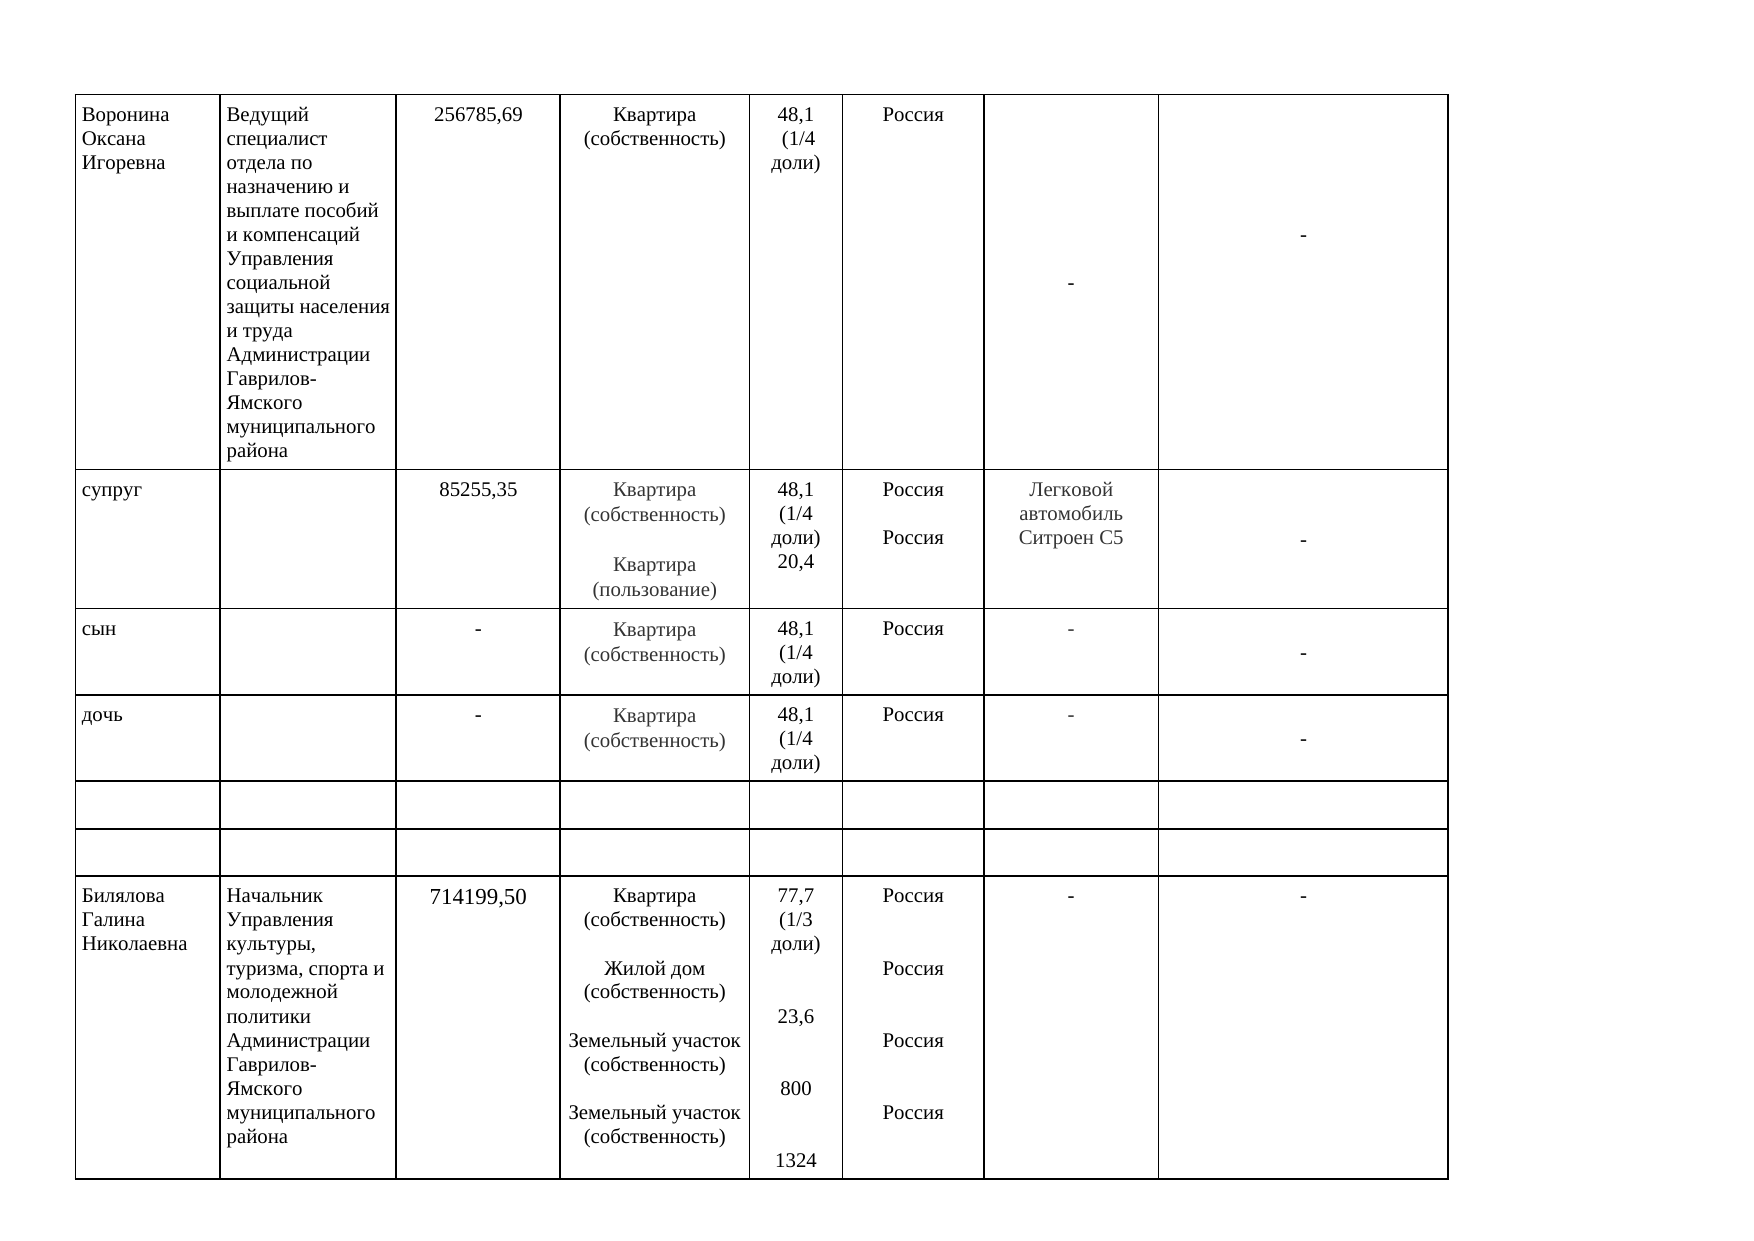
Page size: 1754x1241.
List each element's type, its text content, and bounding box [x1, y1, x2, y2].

table_cell [221, 470, 395, 608]
table_cell [221, 609, 395, 694]
table_cell супруг [76, 470, 219, 608]
table_cell дочь [76, 696, 219, 780]
table_cell Россия [843, 609, 983, 694]
table_cell - [1159, 95, 1447, 469]
table_cell - [397, 696, 559, 780]
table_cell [750, 877, 842, 1178]
table_cell 714199,50 [397, 877, 559, 1178]
table_cell [750, 830, 842, 875]
table_cell [76, 830, 219, 875]
table_cell 256785,69 [397, 95, 559, 469]
table_cell [843, 782, 983, 828]
table_cell Квартира (собственность) [561, 609, 749, 694]
table_cell [561, 830, 749, 875]
table_cell - [1159, 470, 1447, 608]
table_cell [76, 877, 219, 1178]
table_cell - [985, 95, 1158, 469]
table_cell [221, 696, 395, 780]
table_cell - [397, 609, 559, 694]
table_cell [561, 782, 749, 828]
table_cell [76, 782, 219, 828]
table_cell - [985, 696, 1158, 780]
table_cell 48,1 (1/4 доли) [750, 696, 842, 780]
table_cell - [985, 609, 1158, 694]
table_cell Россия [843, 696, 983, 780]
table_cell - [1159, 609, 1447, 694]
table_cell - [985, 877, 1158, 1178]
table_cell [397, 782, 559, 828]
table_cell [397, 830, 559, 875]
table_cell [843, 877, 983, 1178]
table_cell Квартира (собственность) Квартира (пользование) [561, 470, 749, 608]
table_cell Воронина Оксана Игоревна [76, 95, 219, 469]
table_cell Квартира (собственность) [561, 95, 749, 469]
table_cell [561, 877, 749, 1178]
table_cell 48,1 (1/4 доли) [750, 609, 842, 694]
table_cell Квартира (собственность) [561, 696, 749, 780]
table_cell [221, 782, 395, 828]
table_cell Легковой автомобиль Ситроен С5 [985, 470, 1158, 608]
table_cell [221, 830, 395, 875]
table_cell [1159, 782, 1447, 828]
table_cell Россия [843, 95, 983, 469]
table_cell 85255,35 [397, 470, 559, 608]
table_cell - [1159, 696, 1447, 780]
table_cell - [1159, 877, 1447, 1178]
table_cell [843, 830, 983, 875]
table_cell [985, 830, 1158, 875]
table_cell Россия Россия [843, 470, 983, 608]
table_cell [221, 877, 395, 1178]
table_cell 48,1 (1/4 доли) 20,4 [750, 470, 842, 608]
table_cell 48,1 (1/4 доли) [750, 95, 842, 469]
table_cell [750, 782, 842, 828]
table_cell [985, 782, 1158, 828]
table_cell сын [76, 609, 219, 694]
table_cell Ведущий специалист отдела по назначению и выплате пособий и компенсаций Управления социальной защиты населения и труда Администрации Гаврилов-Ямского муниципального района [221, 95, 395, 469]
table_cell [1159, 830, 1447, 875]
